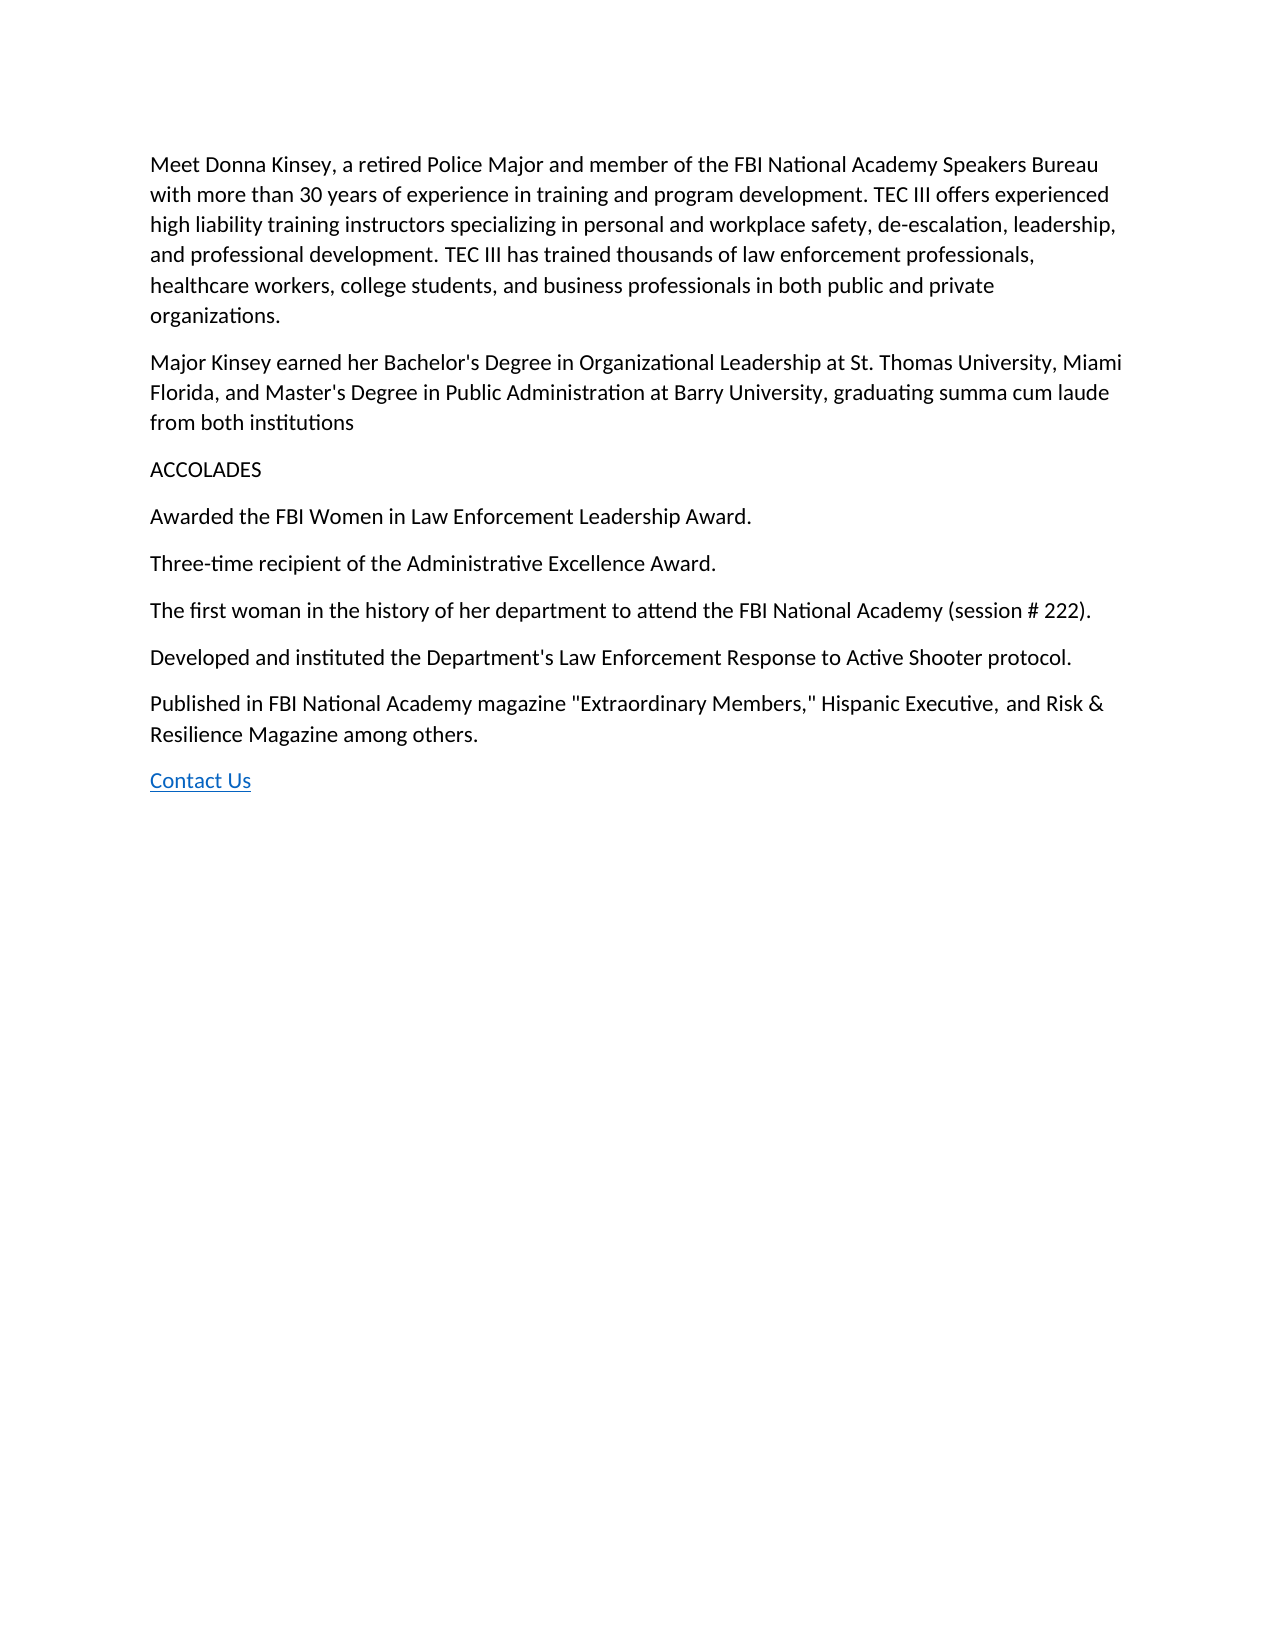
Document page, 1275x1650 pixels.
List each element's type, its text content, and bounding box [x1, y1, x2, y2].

text Major Kinsey earned her Bachelor's Degree in Organizational Leadership at St. Thomas University, Miami Florida, and Master's Degree in Public Administration at Barry University, graduating summa cum laude from both institutions [150, 348, 1125, 436]
text Awarded the FBI Women in Law Enforcement Leadership Award. [150, 502, 1125, 530]
text Published in FBI National Academy magazine "Extraordinary Members," Hispanic Executive, and Risk & Resilience Magazine among others. [150, 689, 1125, 748]
text Meet Donna Kinsey, a retired Police Major and member of the FBI National Academy Speakers Bureau with more than 30 years of experience in training and program development. TEC III offers experienced high liability training instructors specializing in personal and workplace safety, de-escalation, leadership, and professional development. TEC III has trained thousands of law enforcement professionals, healthcare workers, college students, and business professionals in both public and private organizations. [150, 150, 1125, 329]
text Contact Us [150, 767, 1125, 795]
text Developed and instituted the Department's Law Enforcement Response to Active Shooter protocol. [150, 643, 1125, 671]
text ACCOLADES [150, 455, 1125, 483]
text The first woman in the history of her department to attend the FBI National Academy (session # 222). [150, 596, 1125, 624]
text Three-time recipient of the Administrative Excellence Award. [150, 549, 1125, 577]
